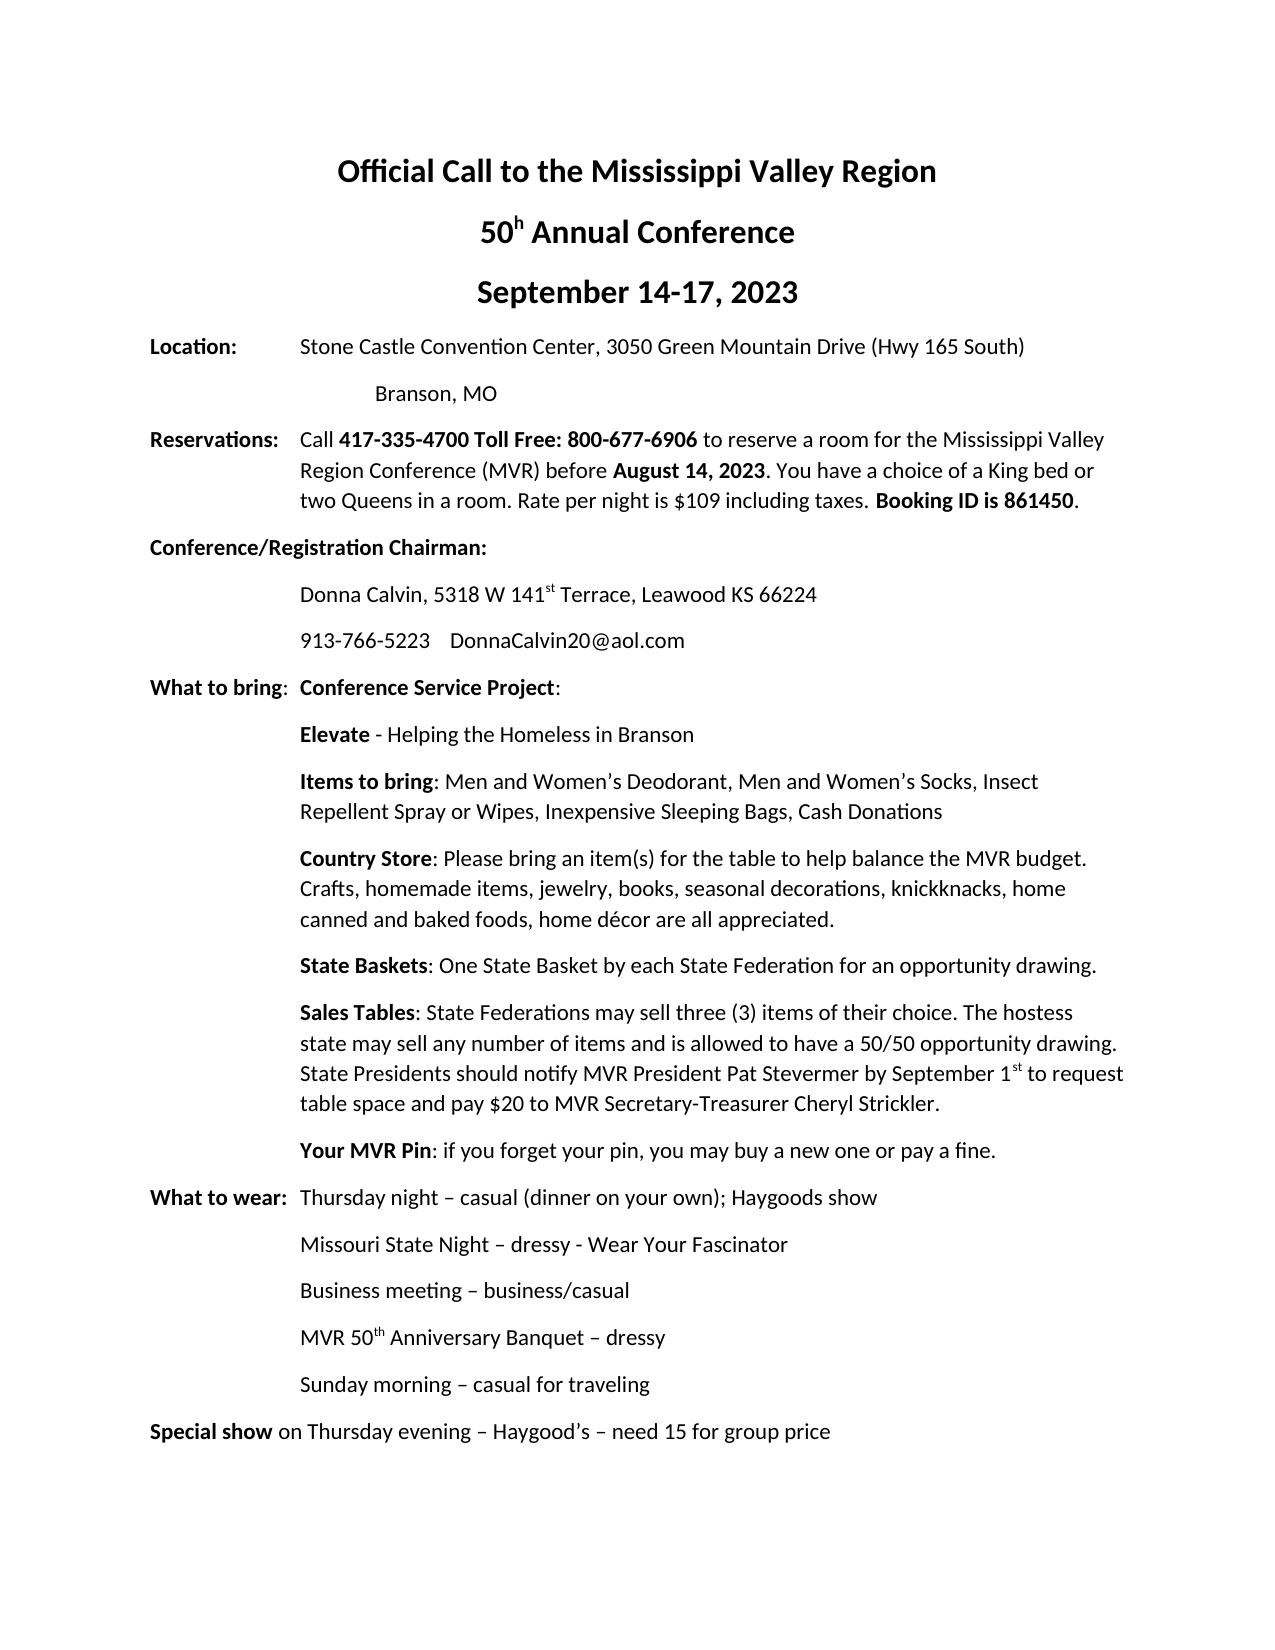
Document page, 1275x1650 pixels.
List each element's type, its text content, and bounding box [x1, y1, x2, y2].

text Items to bring: Men and Women’s Deodorant, Men and Women’s Socks, Insect Repellent Spray or Wipes, Inexpensive Sleeping Bags, Cash Donations [150, 767, 1125, 826]
text Country Store: Please bring an item(s) for the table to help balance the MVR budget. Crafts, homemade items, jewelry, books, seasonal decorations, knickknacks, home canned and baked foods, home décor are all appreciated. [150, 844, 1125, 933]
text What to bring: Conference Service Project: [150, 673, 1125, 702]
text Location: Stone Castle Convention Center, 3050 Green Mountain Drive (Hwy 165 South) [150, 332, 1125, 360]
text Your MVR Pin: if you forget your pin, you may buy a new one or pay a fine. [150, 1136, 1125, 1164]
text 50h Annual Conference [150, 211, 1125, 251]
text Sales Tables: State Federations may sell three (3) items of their choice. The hostess state may sell any number of items and is allowed to have a 50/50 opportunity drawing. State Presidents should notify MVR President Pat Stevermer by September 1st to request table space and pay $20 to MVR Secretary-Treasurer Cheryl Strickler. [150, 998, 1125, 1117]
text Special show on Thursday evening – Haygood’s – need 15 for group price [150, 1417, 1125, 1445]
text Sunday morning – casual for traveling [150, 1370, 1125, 1398]
text September 14-17, 2023 [150, 271, 1125, 312]
text Missouri State Night – dressy - Wear Your Fascinator [150, 1230, 1125, 1258]
text Business meeting – business/casual [150, 1277, 1125, 1305]
text 913-766-5223 DonnaCalvin20@aol.com [150, 627, 1125, 655]
text Elevate - Helping the Homeless in Branson [150, 720, 1125, 748]
text What to wear: Thursday night – casual (dinner on your own); Haygoods show [150, 1183, 1125, 1211]
text Official Call to the Mississippi Valley Region [150, 150, 1125, 191]
text MVR 50th Anniversary Banquet – dressy [150, 1323, 1125, 1352]
text Branson, MO [300, 379, 1125, 407]
text Conference/Registration Chairman: [150, 533, 1125, 561]
text State Baskets: One State Basket by each State Federation for an opportunity drawing. [150, 952, 1125, 980]
text Reservations: Call 417-335-4700 Toll Free: 800-677-6906 to reserve a room for the Mississippi Valley Region Conference (MVR) before August 14, 2023. You have a choice of a King bed or two Queens in a room. Rate per night is $109 including taxes. Booking ID is 861450. [150, 426, 1125, 514]
text Donna Calvin, 5318 W 141st Terrace, Leawood KS 66224 [150, 580, 1125, 608]
